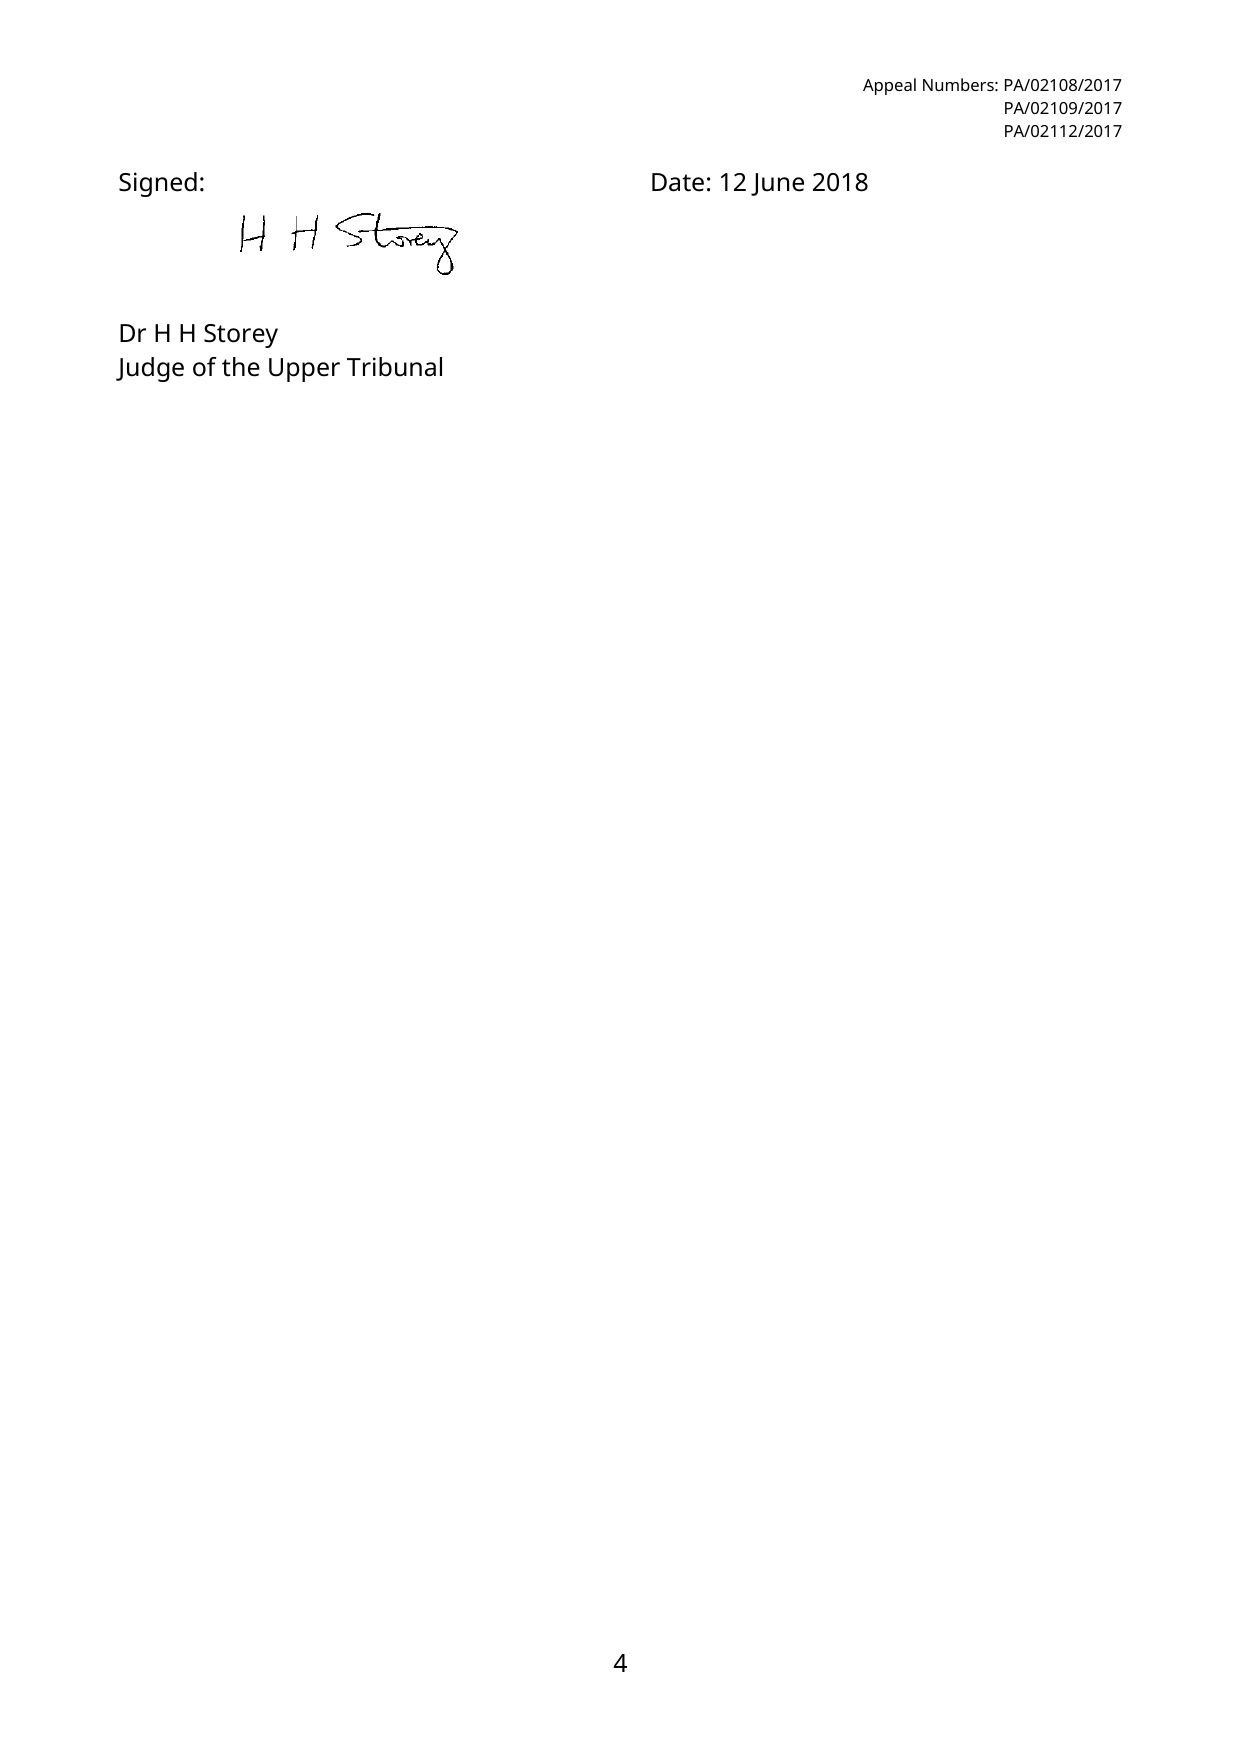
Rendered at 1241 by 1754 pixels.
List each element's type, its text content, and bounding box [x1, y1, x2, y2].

text Signed: Date: 12 June 2018 [118, 165, 1122, 199]
text Judge of the Upper Tribunal [118, 350, 1122, 384]
text Dr H H Storey [118, 316, 1122, 350]
